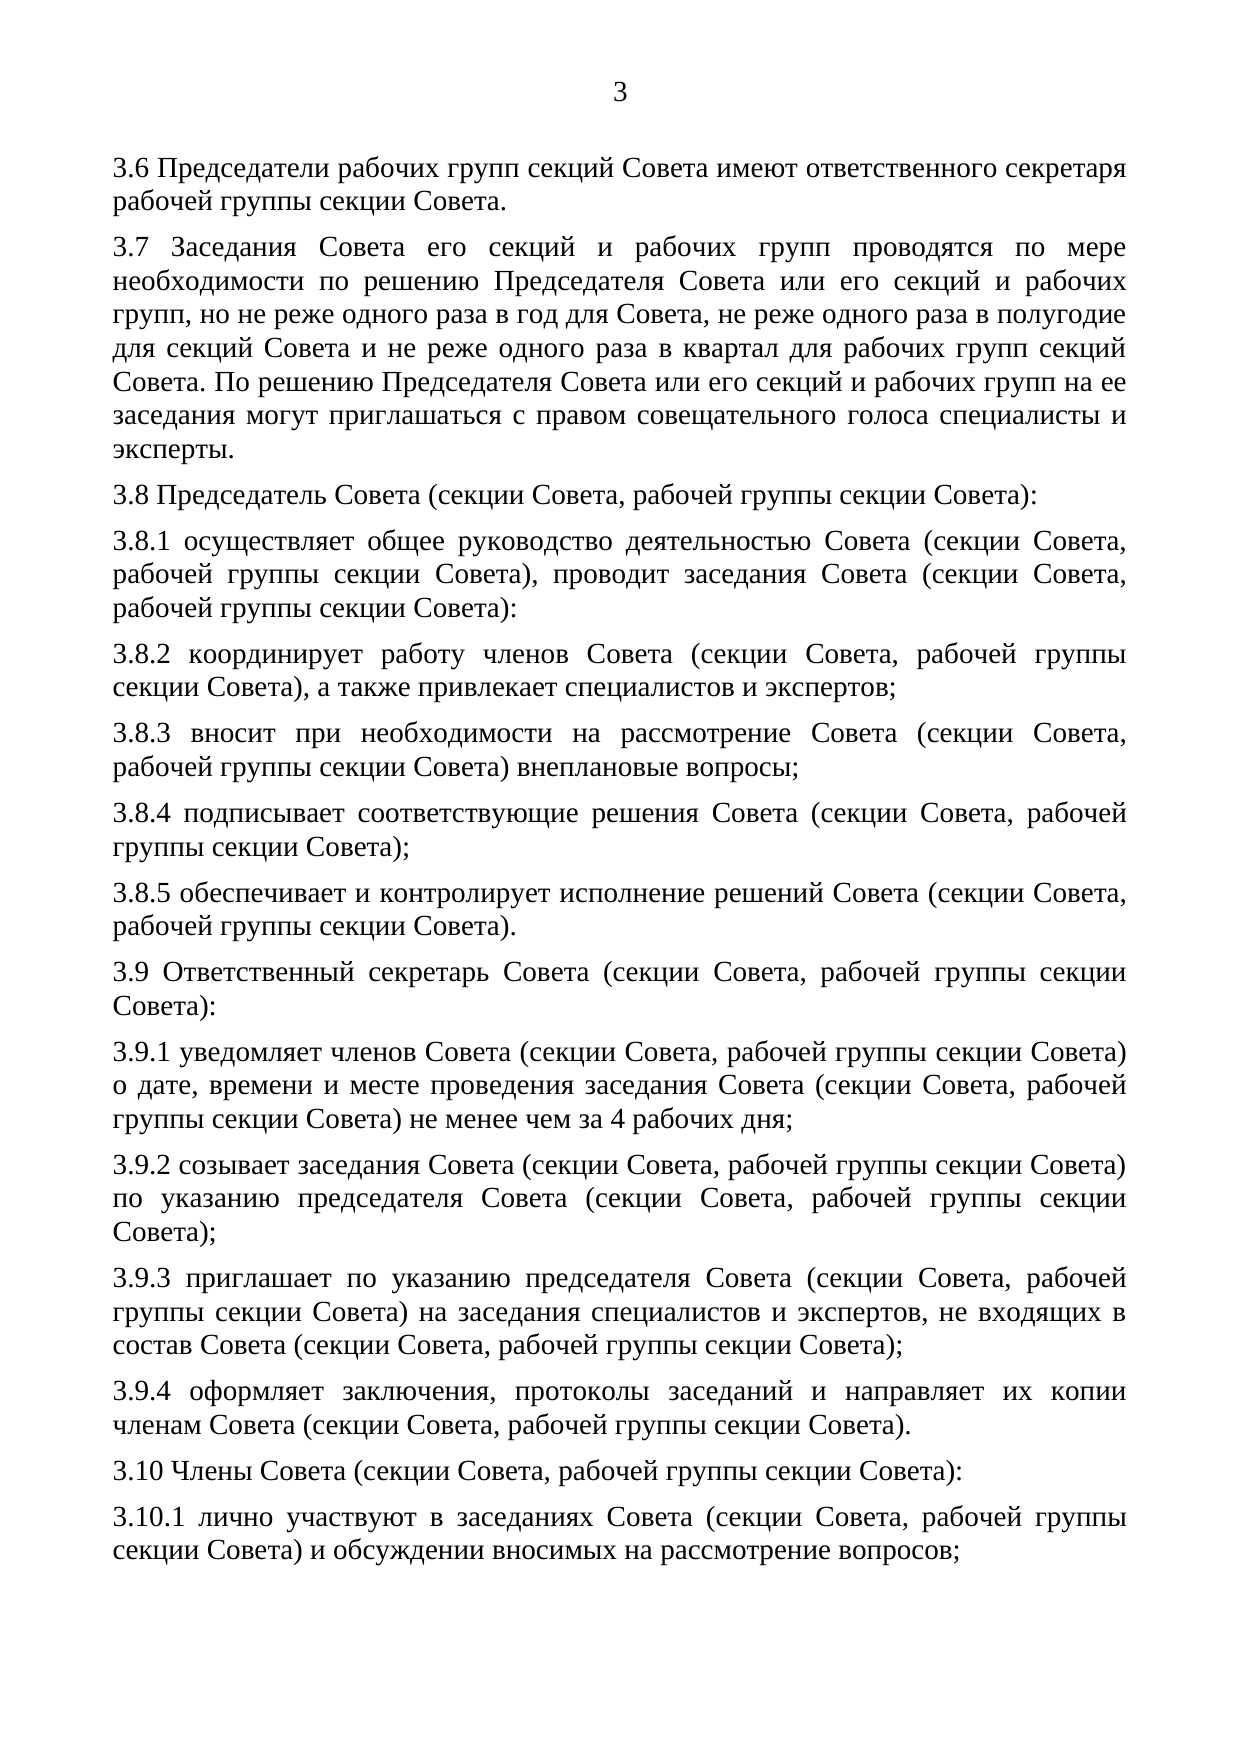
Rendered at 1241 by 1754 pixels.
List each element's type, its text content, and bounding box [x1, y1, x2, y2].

text 3.8.5 обеспечивает и контролирует исполнение решений Совета (секции Совета, рабочей группы секции Совета). [112, 875, 1128, 942]
text 3.8.1 осуществляет общее руководство деятельностью Совета (секции Совета, рабочей группы секции Совета), проводит заседания Совета (секции Совета, рабочей группы секции Совета): [112, 523, 1128, 623]
text 3.9.3 приглашает по указанию председателя Совета (секции Совета, рабочей группы секции Совета) на заседания специалистов и экспертов, не входящих в состав Совета (секции Совета, рабочей группы секции Совета); [112, 1260, 1128, 1361]
text 3.8.2 координирует работу членов Совета (секции Совета, рабочей группы секции Совета), а также привлекает специалистов и экспертов; [112, 636, 1128, 703]
text 3.7 Заседания Совета его секций и рабочих групп проводятся по мере необходимости по решению Председателя Совета или его секций и рабочих групп, но не реже одного раза в год для Совета, не реже одного раза в полугодие для секций Совета и не реже одного раза в квартал для рабочих групп секций Совета. По решению Председателя Совета или его секций и рабочих групп на ее заседания могут приглашаться с правом совещательного голоса специалисты и эксперты. [112, 229, 1128, 464]
text 3.9.4 оформляет заключения, протоколы заседаний и направляет их копии членам Совета (секции Совета, рабочей группы секции Совета). [112, 1373, 1128, 1440]
text 3.10.1 лично участвуют в заседаниях Совета (секции Совета, рабочей группы секции Совета) и обсуждении вносимых на рассмотрение вопросов; [112, 1499, 1128, 1566]
text 3.9 Ответственный секретарь Совета (секции Совета, рабочей группы секции Совета): [112, 954, 1128, 1021]
text 3.10 Члены Совета (секции Совета, рабочей группы секции Совета): [112, 1453, 1128, 1486]
text 3.8.4 подписывает соответствующие решения Совета (секции Совета, рабочей группы секции Совета); [112, 795, 1128, 862]
text 3.9.1 уведомляет членов Совета (секции Совета, рабочей группы секции Совета) о дате, времени и месте проведения заседания Совета (секции Совета, рабочей группы секции Совета) не менее чем за 4 рабочих дня; [112, 1034, 1128, 1134]
text 3.8.3 вносит при необходимости на рассмотрение Совета (секции Совета, рабочей группы секции Совета) внеплановые вопросы; [112, 716, 1128, 783]
text 3.9.2 созывает заседания Совета (секции Совета, рабочей группы секции Совета) по указанию председателя Совета (секции Совета, рабочей группы секции Совета); [112, 1147, 1128, 1248]
text 3.8 Председатель Совета (секции Совета, рабочей группы секции Совета): [112, 477, 1128, 510]
text 3.6 Председатели рабочих групп секций Совета имеют ответственного секретаря рабочей группы секции Совета. [112, 150, 1128, 217]
